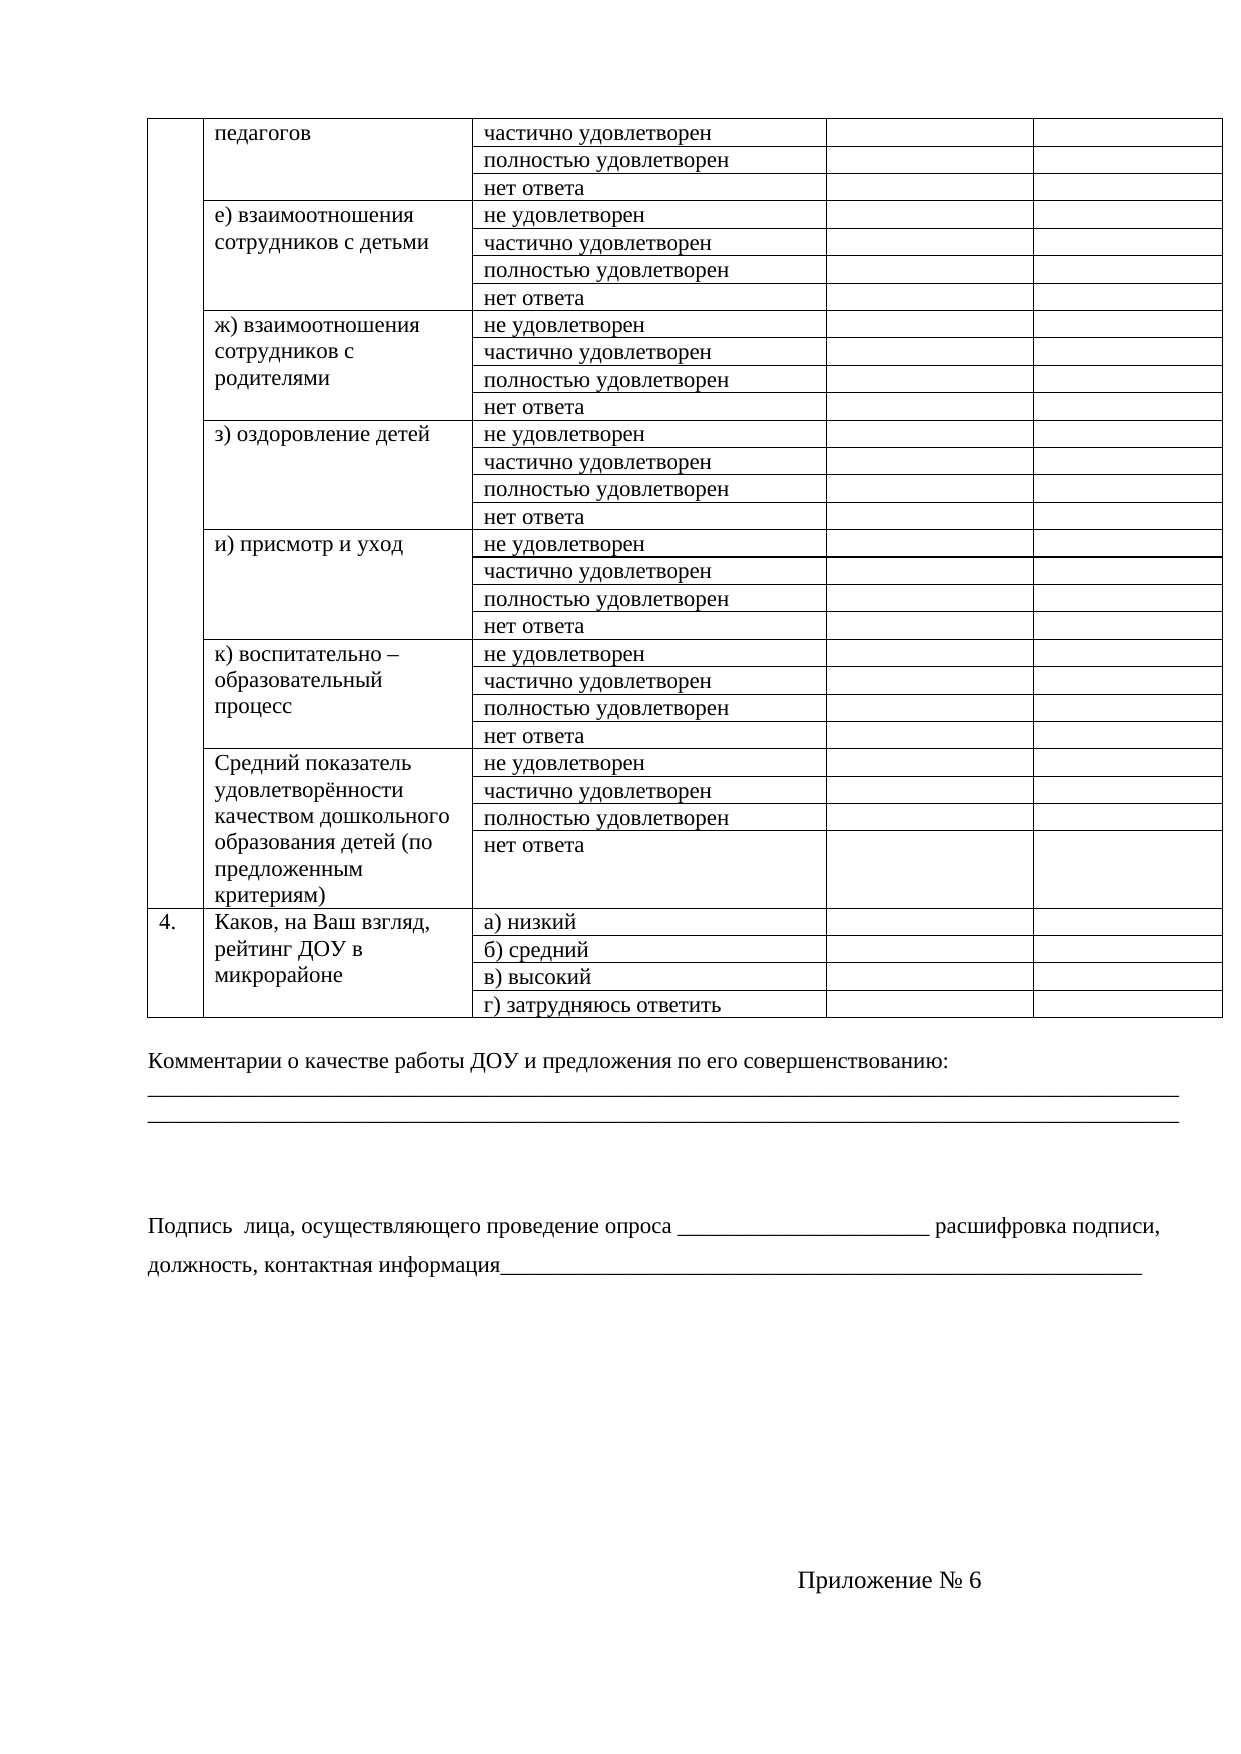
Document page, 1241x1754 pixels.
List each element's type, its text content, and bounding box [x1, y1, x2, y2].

table_cell частично удовлетворен [473, 777, 826, 803]
table_cell [1034, 695, 1222, 721]
table_cell [827, 256, 1033, 282]
table_cell [827, 147, 1033, 173]
table_cell нет ответа [473, 831, 826, 907]
table_cell [827, 284, 1033, 310]
table_cell [1034, 393, 1222, 419]
table_cell частично удовлетворен [473, 119, 826, 146]
table_cell [1034, 338, 1222, 365]
table_cell полностью удовлетворен [473, 147, 826, 173]
table_cell [1034, 612, 1222, 639]
table_cell з) оздоровление детей [204, 421, 472, 529]
table_cell [1034, 174, 1222, 200]
table_cell [1034, 256, 1222, 282]
table_cell ж) взаимоотношения сотрудников с родителями [204, 311, 472, 419]
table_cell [204, 119, 472, 200]
table_cell [1034, 558, 1222, 584]
table_cell полностью удовлетворен [473, 366, 826, 392]
table_cell [827, 503, 1033, 529]
table_cell е) взаимоотношения сотрудников с детьми [204, 201, 472, 310]
table_cell [827, 909, 1033, 935]
text ____________________________________________________________________________________________________________________________________________________________________________________ [148, 1073, 1181, 1126]
table_cell г) затрудняюсь ответить [473, 991, 826, 1017]
text Комментарии о качестве работы ДОУ и предложения по его совершенствованию: [148, 1047, 1181, 1073]
table_cell нет ответа [473, 722, 826, 748]
table_cell [1034, 777, 1222, 803]
table_cell [827, 366, 1033, 392]
table_cell [1034, 831, 1222, 907]
table_cell не удовлетворен [473, 311, 826, 337]
table_cell 4. [148, 909, 203, 1017]
table_cell [1034, 284, 1222, 310]
table_cell [827, 991, 1033, 1017]
table_cell к) воспитательно – образовательный процесс [204, 640, 472, 748]
table_cell [1034, 201, 1222, 228]
table_cell Средний показатель удовлетворённости качеством дошкольного образования детей (по предложенным критериям) [204, 749, 472, 907]
table_cell [827, 804, 1033, 830]
table_cell не удовлетворен [473, 749, 826, 776]
table_cell не удовлетворен [473, 530, 826, 556]
table_cell частично удовлетворен [473, 558, 826, 584]
table_cell полностью удовлетворен [473, 585, 826, 611]
table_cell [1034, 448, 1222, 474]
table_cell [1034, 963, 1222, 989]
table_cell [827, 749, 1033, 776]
table_cell [827, 475, 1033, 502]
table_cell б) средний [473, 936, 826, 962]
table_cell частично удовлетворен [473, 229, 826, 255]
table_cell и) присмотр и уход [204, 530, 472, 639]
table_cell [827, 421, 1033, 447]
table_cell [1034, 503, 1222, 529]
table_cell [1034, 530, 1222, 556]
table_cell [827, 393, 1033, 419]
table_cell [827, 119, 1033, 146]
table_cell [827, 558, 1033, 584]
table_cell нет ответа [473, 174, 826, 200]
table_cell [827, 667, 1033, 693]
table_cell [1034, 119, 1222, 146]
table_cell [827, 311, 1033, 337]
table_cell [827, 936, 1033, 962]
table_cell [827, 831, 1033, 907]
table_cell [1034, 749, 1222, 776]
table_cell [827, 229, 1033, 255]
table_cell [1034, 936, 1222, 962]
table_cell частично удовлетворен [473, 338, 826, 365]
table_cell Каков, на Ваш взгляд, рейтинг ДОУ в микрорайоне [204, 909, 472, 1017]
table_cell нет ответа [473, 284, 826, 310]
table_cell не удовлетворен [473, 421, 826, 447]
table_cell полностью удовлетворен [473, 804, 826, 830]
text должность, контактная информация________________________________________________________ [148, 1252, 1181, 1278]
table_cell [1034, 722, 1222, 748]
table_cell [1034, 311, 1222, 337]
table_cell нет ответа [473, 612, 826, 639]
table_cell [1034, 640, 1222, 666]
table_cell [827, 530, 1033, 556]
table_cell [827, 722, 1033, 748]
table_cell полностью удовлетворен [473, 475, 826, 502]
table_cell нет ответа [473, 393, 826, 419]
table_cell [1034, 909, 1222, 935]
table_cell нет ответа [473, 503, 826, 529]
table_cell [1034, 991, 1222, 1017]
table_cell не удовлетворен [473, 640, 826, 666]
table_cell [827, 640, 1033, 666]
table_cell [1034, 475, 1222, 502]
table_cell [827, 963, 1033, 989]
text Приложение № 6 [724, 1565, 1181, 1594]
table_cell частично удовлетворен [473, 667, 826, 693]
table_cell а) низкий [473, 909, 826, 935]
table_cell [1034, 229, 1222, 255]
table_cell [1034, 667, 1222, 693]
table_cell [827, 777, 1033, 803]
table_cell [827, 585, 1033, 611]
table_cell полностью удовлетворен [473, 695, 826, 721]
table_cell [827, 338, 1033, 365]
table_cell в) высокий [473, 963, 826, 989]
table_cell [1034, 585, 1222, 611]
table_cell [827, 612, 1033, 639]
table_cell [827, 448, 1033, 474]
table_cell не удовлетворен [473, 201, 826, 228]
table_cell [1034, 366, 1222, 392]
table_cell [827, 174, 1033, 200]
table_cell [827, 695, 1033, 721]
table_cell [1034, 421, 1222, 447]
table_cell полностью удовлетворен [473, 256, 826, 282]
table_cell [1034, 147, 1222, 173]
text Подпись лица, осуществляющего проведение опроса ______________________ расшифровка подписи, [148, 1212, 1181, 1238]
table_cell [1034, 804, 1222, 830]
table_cell частично удовлетворен [473, 448, 826, 474]
table_cell [827, 201, 1033, 228]
